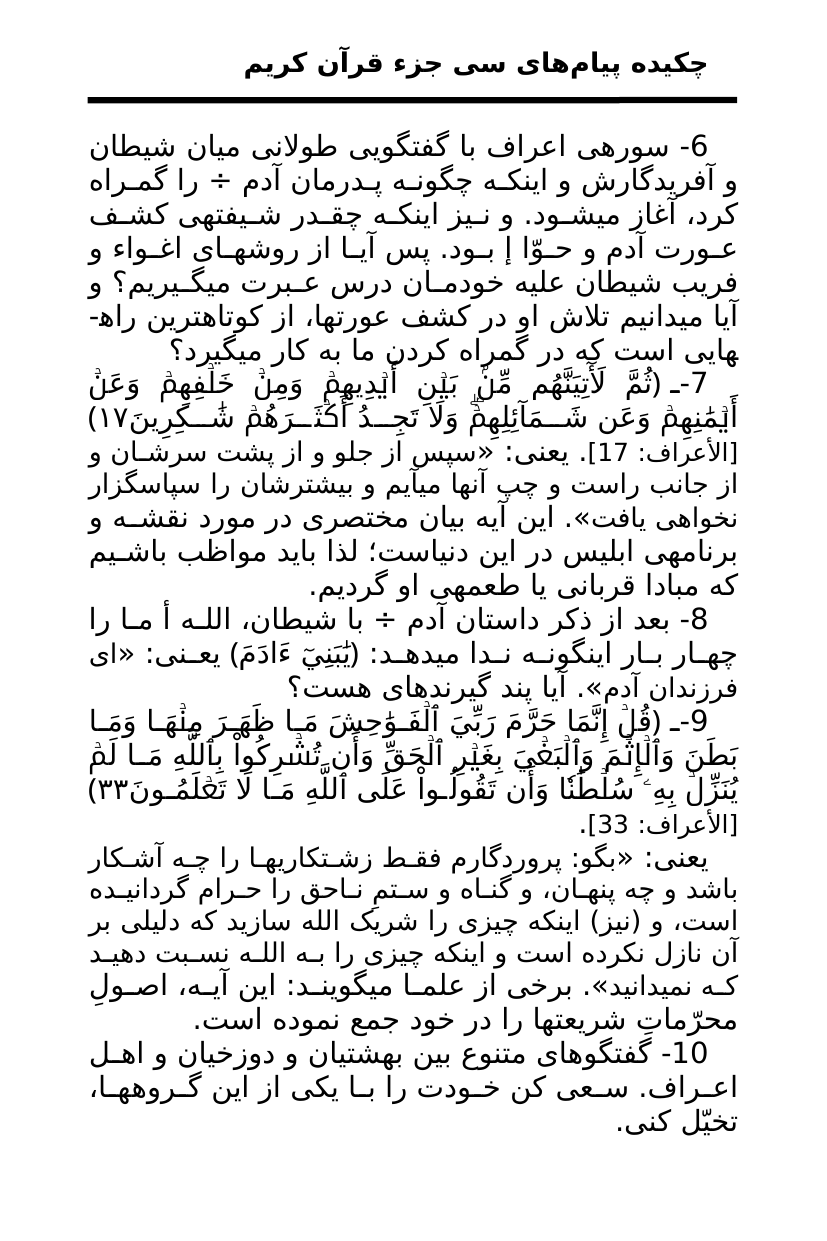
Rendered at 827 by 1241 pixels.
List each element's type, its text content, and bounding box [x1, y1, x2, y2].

text 6- سورهی اعراف با گفتگویی طولانی میان شیطان و آفریدگارش و اینکه چگونه پدرمان آدم ÷ را گمراه کرد، آغاز میشود. و نیز اینکه چقدر شیفتهی کشف عورت آدم و حوّا إ بود. پس آیا از روشهای اغواء و فریب شیطان علیه خودمان درس عبرت میگیریم؟ و آیا میدانیم تلاش او در کشف عورتها، از کوتاهترین راههایی است که در گمراه کردن ما به کار میگیرد؟ [89, 129, 738, 367]
text یعنی: «بگو: پروردگارم فقط زشتکاریها را چه آشکار باشد و چه پنهان، و گناه و ستمِ ناحق را حرام گردانیده است، و (نیز) اینکه چیزی را شریک الله سازید که دلیلی بر آن نازل نکرده است و اینکه چیزی را به الله نسبت دهید که نمیدانید». برخی از علما میگویند: این آیه، اصولِ محرّماتِ شریعتها را در خود جمع نموده است. [89, 840, 738, 1036]
text 7- ﴿ثُمَّ لَأٓتِيَنَّهُم مِّنۢ بَيۡنِ أَيۡدِيهِمۡ وَمِنۡ خَلۡفِهِمۡ وَعَنۡ أَيۡمَٰنِهِمۡ وَعَن شَمَآئِلِهِمۡۖ وَلَا تَجِدُ أَكۡثَرَهُمۡ شَٰكِرِينَ١٧﴾ [الأعراف: 17]. یعنی: «سپس از جلو و از پشت سرشان و از جانب راست و چپ آنها میآیم و بیشترشان را سپاسگزار نخواهی یافت». این آیه بیان مختصری در مورد نقشه و برنامهی ابلیس در این دنیاست؛ لذا باید مواظب باشیم که مبادا قربانی یا طعمهی او گردیم. [89, 367, 738, 602]
text 8- بعد از ذکر داستان آدم ÷ با شیطان، الله أ ما را چهار بار اینگونه ندا میدهد: ﴿يَٰبَنِيٓ ءَادَمَ﴾ یعنی: «ای فرزندان آدم». آیا پند گیرندهای هست؟ [89, 602, 738, 704]
text 9- ﴿قُلۡ إِنَّمَا حَرَّمَ رَبِّيَ ٱلۡفَوَٰحِشَ مَا ظَهَرَ مِنۡهَا وَمَا بَطَنَ وَٱلۡإِثۡمَ وَٱلۡبَغۡيَ بِغَيۡرِ ٱلۡحَقِّ وَأَن تُشۡرِكُواْ بِٱللَّهِ مَا لَمۡ يُنَزِّلۡ بِهِۦ سُلۡطَٰنٗا وَأَن تَقُولُواْ عَلَى ٱللَّهِ مَا لَا تَعۡلَمُونَ٣٣﴾ [الأعراف: 33]. [89, 704, 738, 840]
text 10- گفتگوهای متنوع بین بهشتیان و دوزخیان و اهل اعراف. سعی کن خودت را با یکی از این گروهها، تخیّل کنی. [89, 1036, 738, 1138]
